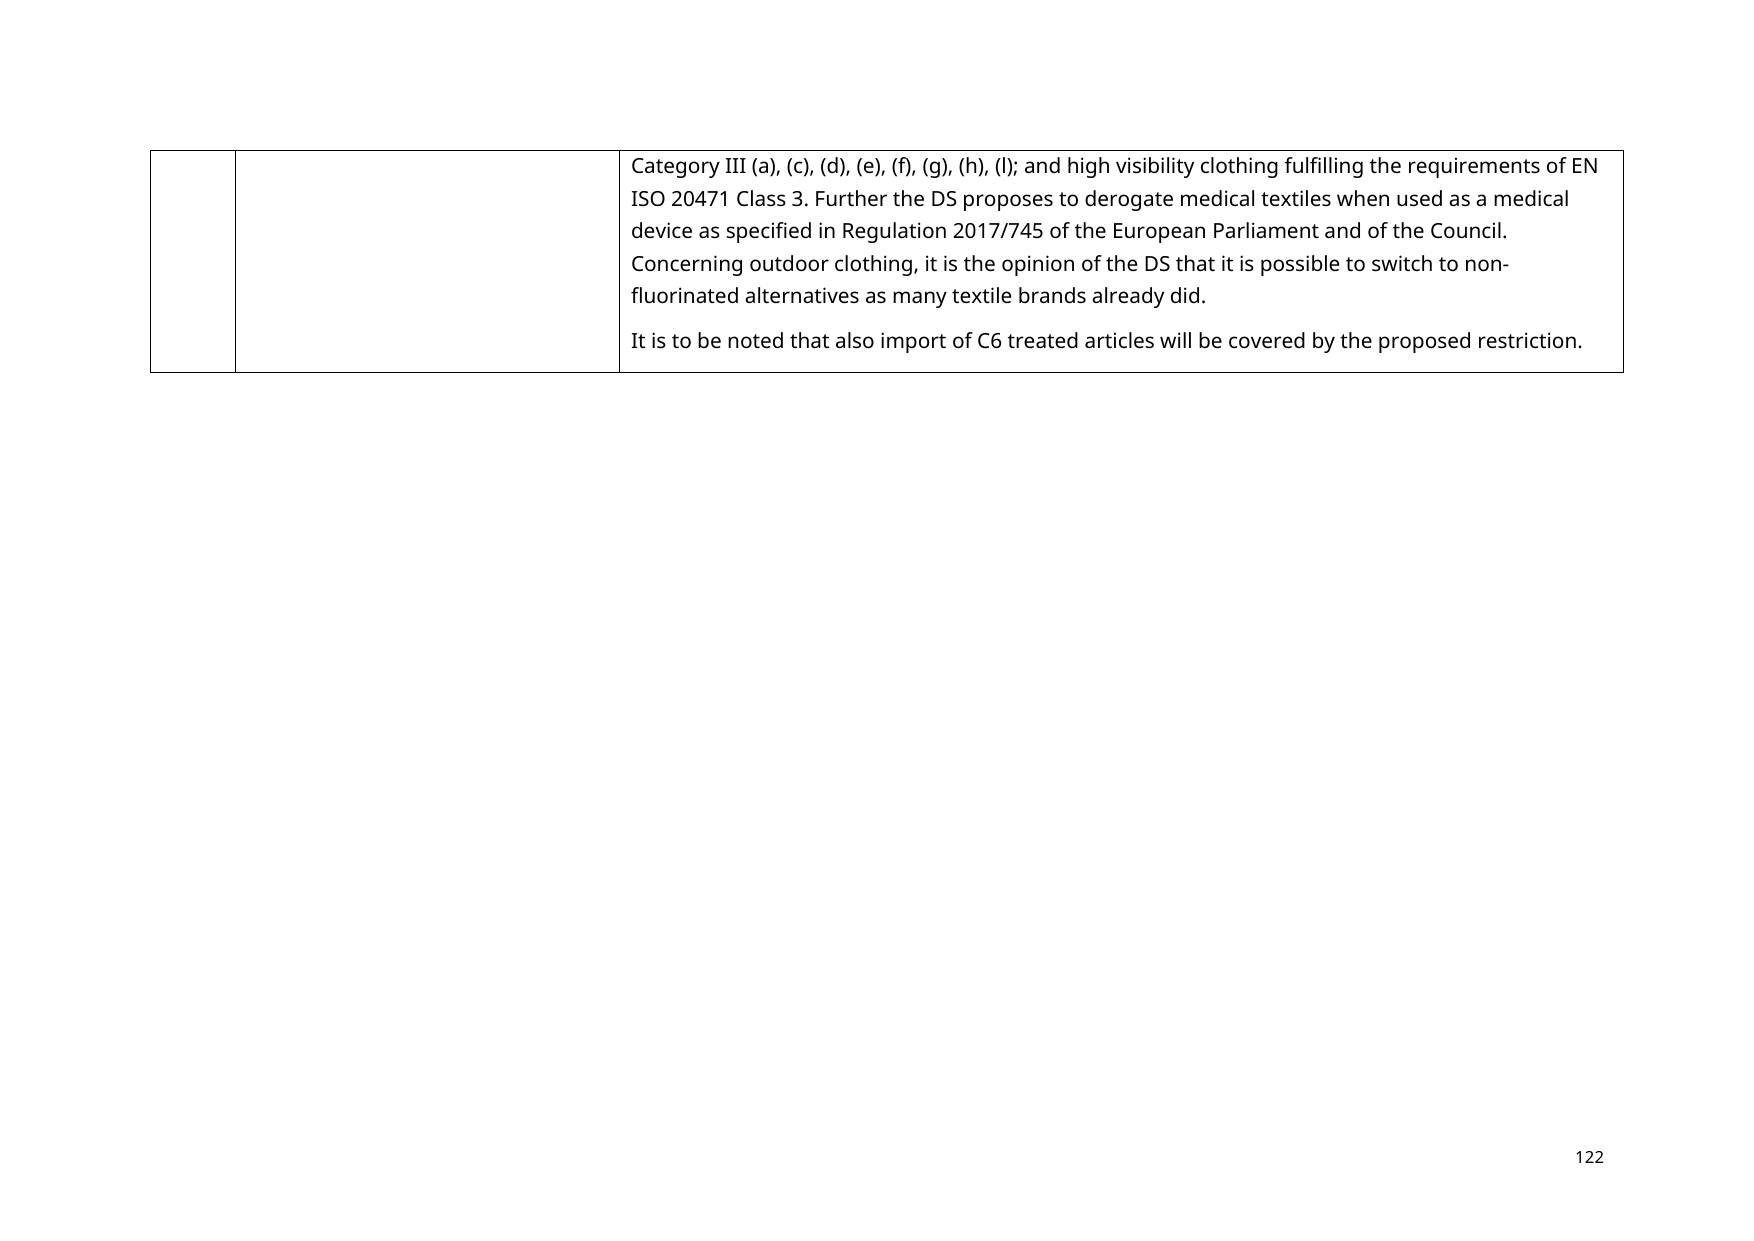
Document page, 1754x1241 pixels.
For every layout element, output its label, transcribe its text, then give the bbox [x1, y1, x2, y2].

table_cell Dossier submitter response: Thank you for your response. DS agrees, that when oil and dirt repellency is essential to ensure safety for professionals, including protection from potentially infectious body fluids such as blood, exceptions should be granted. The DS proposes in the background document to include into the restriction a derogation for personal protective equipment intended to protect users against risks as specified in Regulation (EU) 2016/425 of the European Parliament and of the Council, Annex I, Risk Category III (a), (c), (d), (e), (f), (g), (h), (l); and high visibility clothing fulfilling the requirements of EN ISO 20471 Class 3. Further the DS proposes to derogate medical textiles when used as a medical device as specified in Regulation 2017/745 of the European Parliament and of the Council. Concerning outdoor clothing, it is the opinion of the DS that it is possible to switch to non-fluorinated alternatives as many textile brands already did. It is to be noted that also import of C6 treated articles will be covered by the proposed restriction. [620, 151, 1623, 372]
